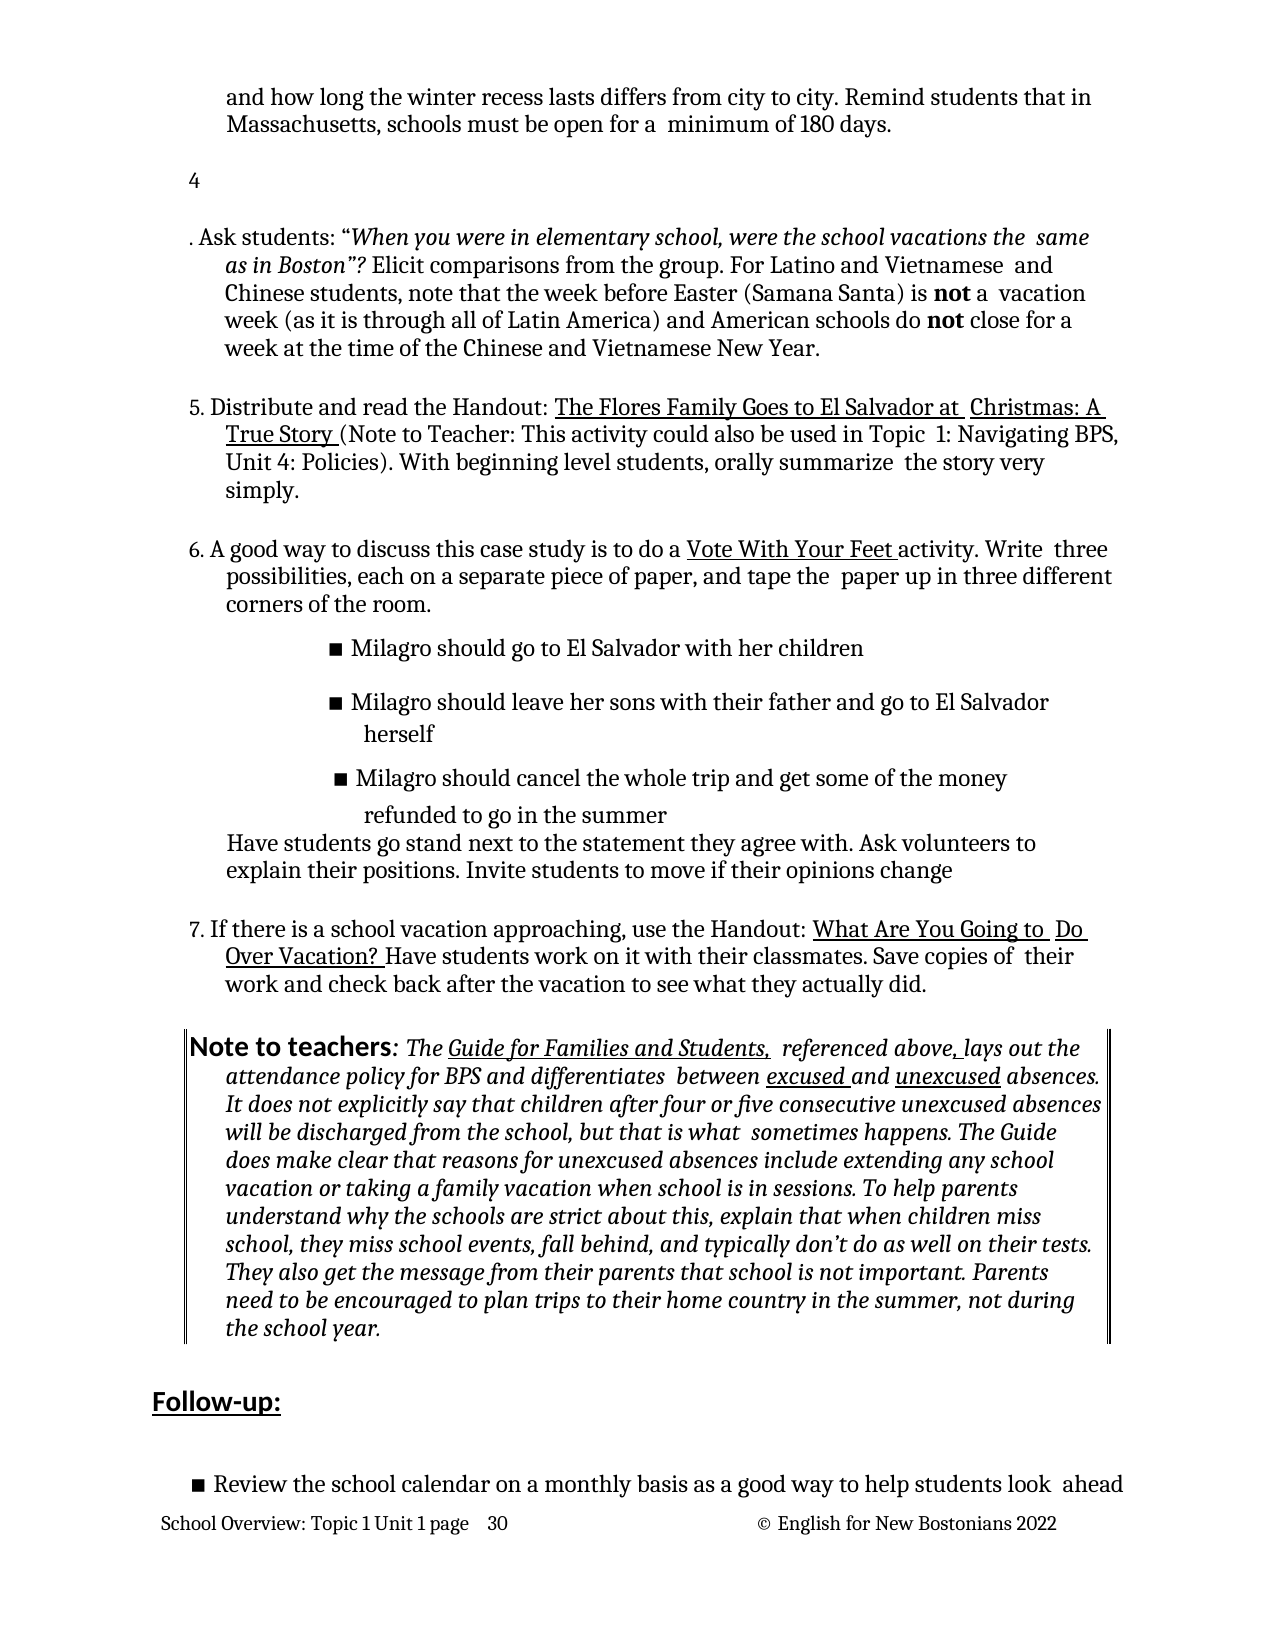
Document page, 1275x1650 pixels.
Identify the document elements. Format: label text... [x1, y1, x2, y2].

text 5. Distribute and read the Handout: The Flores Family Goes to El Salvador at Christmas: A True Story (Note to Teacher: This activity could also be used in Topic 1: Navigating BPS, Unit 4: Policies). With beginning level students, orally summarize the story very simply. [189, 393, 1124, 505]
text ▪ Milagro should go to El Salvador with her children [327, 619, 1210, 671]
text refunded to go in the summer [363, 801, 1210, 829]
text ▪ Milagro should cancel the whole trip and get some of the money [210, 749, 1048, 800]
text Have students go stand next to the statement they agree with. Ask volunteers to explain their positions. Invite students to move if their opinions change [226, 829, 1093, 885]
text Follow-up: [152, 1383, 1210, 1419]
text Note to teachers: The Guide for Families and Students, referenced above, lays out the attendance policy for BPS and differentiates between excused and unexcused absences. It does not explicitly say that children after four or five consecutive unexcused absences will be discharged from the school, but that is what sometimes happens. The Guide does make clear that reasons for unexcused absences include extending any school vacation or taking a family vacation when school is in sessions. To help parents understand why the schools are strict about this, explain that when children miss school, they miss school events, fall behind, and typically don’t do as well on their tests. They also get the message from their parents that school is not important. Parents need to be encouraged to plan trips to their home country in the summer, not during the school year. [184, 1028, 1107, 1344]
text 4 [188, 168, 1102, 194]
text 7. If there is a school vacation approaching, use the Handout: What Are You Going to Do Over Vacation? Have students work on it with their classmates. Save copies of their work and check back after the vacation to see what they actually did. [189, 915, 1105, 999]
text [189, 83, 1111, 138]
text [189, 1453, 1129, 1502]
text 6. A good way to discuss this case study is to do a Vote With Your Feet activity. Write three possibilities, each on a separate piece of paper, and tape the paper up in three different corners of the room. [189, 535, 1124, 618]
text . Ask students: “When you were in elementary school, were the school vacations the same as in Boston”? Elicit comparisons from the group. For Latino and Vietnamese and Chinese students, note that the week before Easter (Samana Santa) is not a vacation week (as it is through all of Latin America) and American schools do not close for a week at the time of the Chinese and Vietnamese New Year. [188, 223, 1102, 363]
text ▪ Milagro should leave her sons with their father and go to El Salvador herself [327, 671, 1097, 748]
